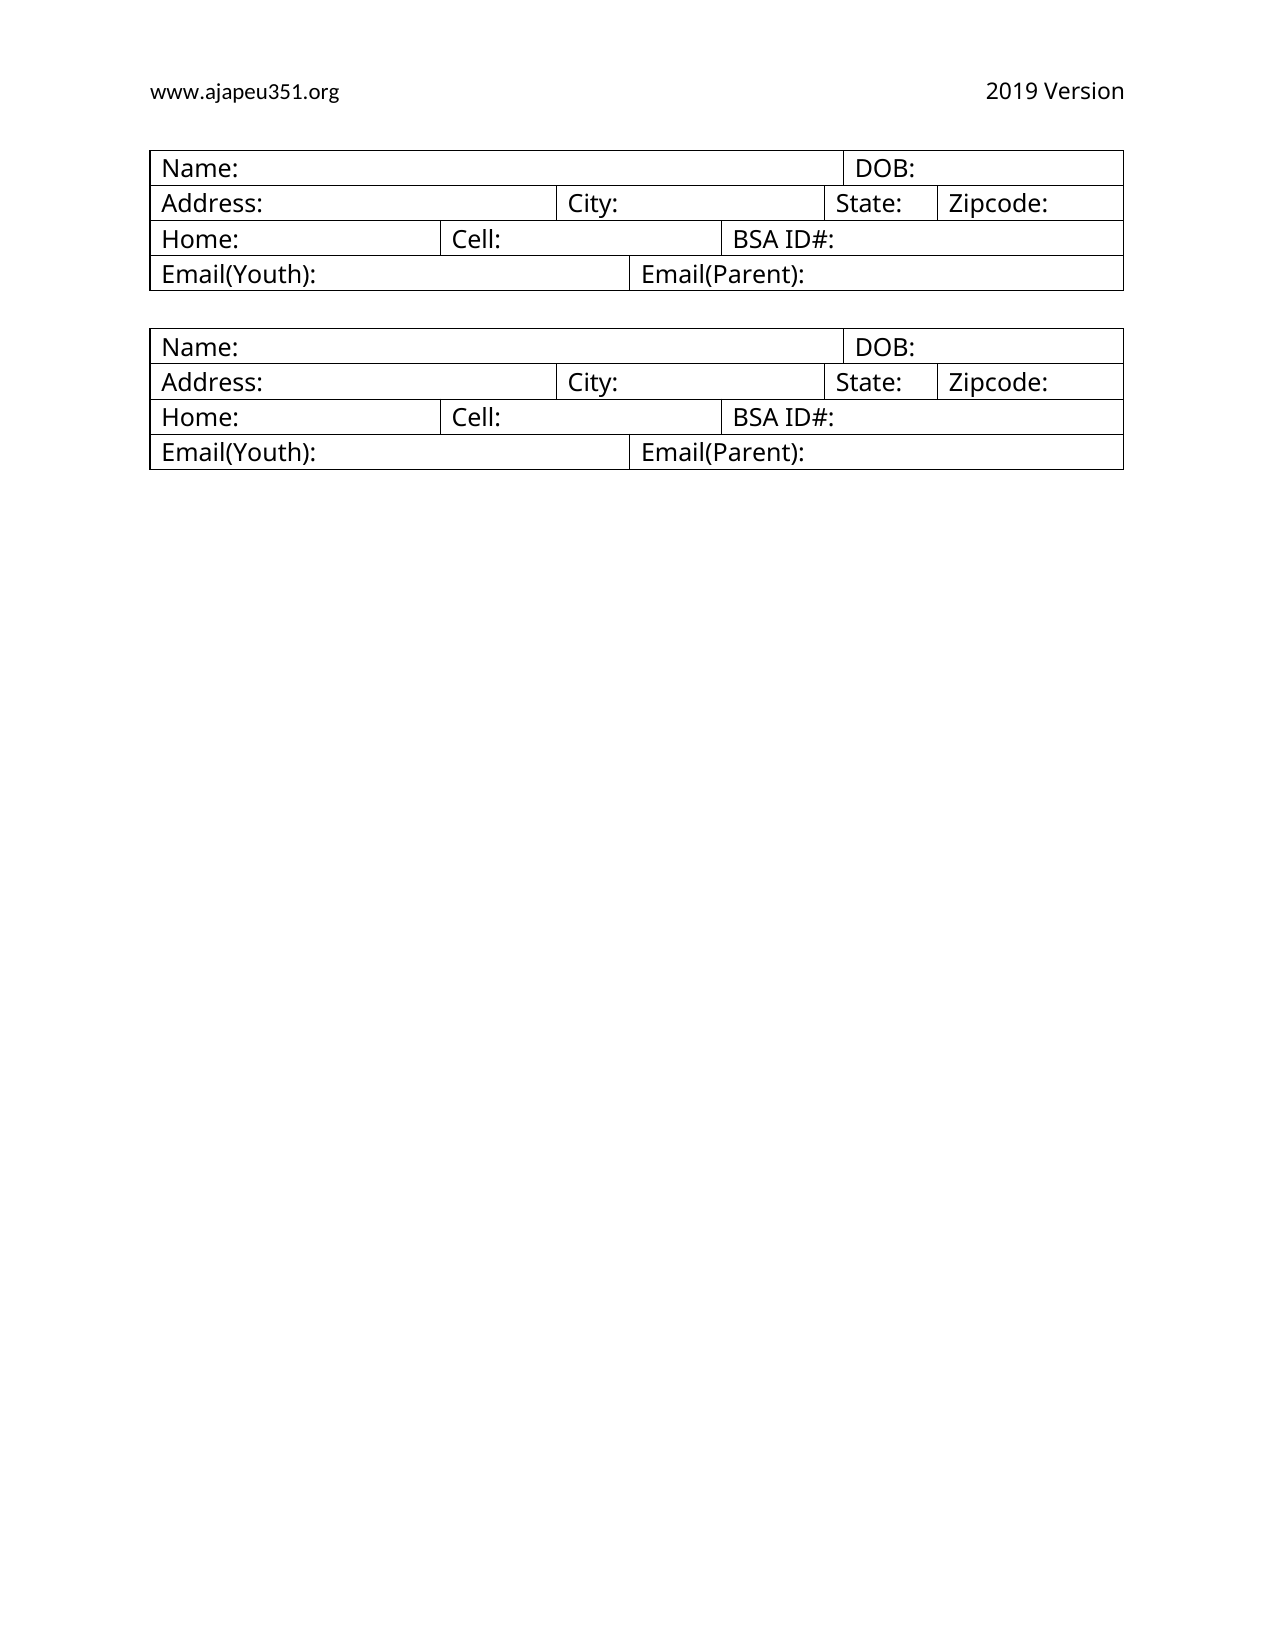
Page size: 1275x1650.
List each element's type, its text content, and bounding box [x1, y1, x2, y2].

table_cell Email(Youth): [151, 435, 629, 469]
table_cell Cell: [441, 221, 721, 255]
table_header DOB: [844, 151, 1123, 185]
table_cell Zipcode: [938, 364, 1123, 398]
table_cell BSA ID#: [722, 221, 1123, 255]
table_cell Home: [151, 400, 440, 433]
table_cell Address: [151, 364, 556, 398]
table_cell City: [557, 186, 824, 220]
table_cell Cell: [441, 400, 721, 433]
table_cell State: [825, 364, 937, 398]
table_cell State: [825, 186, 937, 220]
table_cell BSA ID#: [722, 400, 1123, 433]
table_cell Email(Parent): [630, 435, 1123, 469]
table_header DOB: [844, 329, 1123, 363]
table_cell Address: [151, 186, 556, 220]
table_cell Zipcode: [938, 186, 1123, 220]
table_cell Email(Parent): [630, 256, 1123, 290]
table_header Name: [151, 151, 843, 185]
table_cell Email(Youth): [151, 256, 629, 290]
table_cell Home: [151, 221, 440, 255]
table_header Name: [151, 329, 843, 363]
table_cell City: [557, 364, 824, 398]
